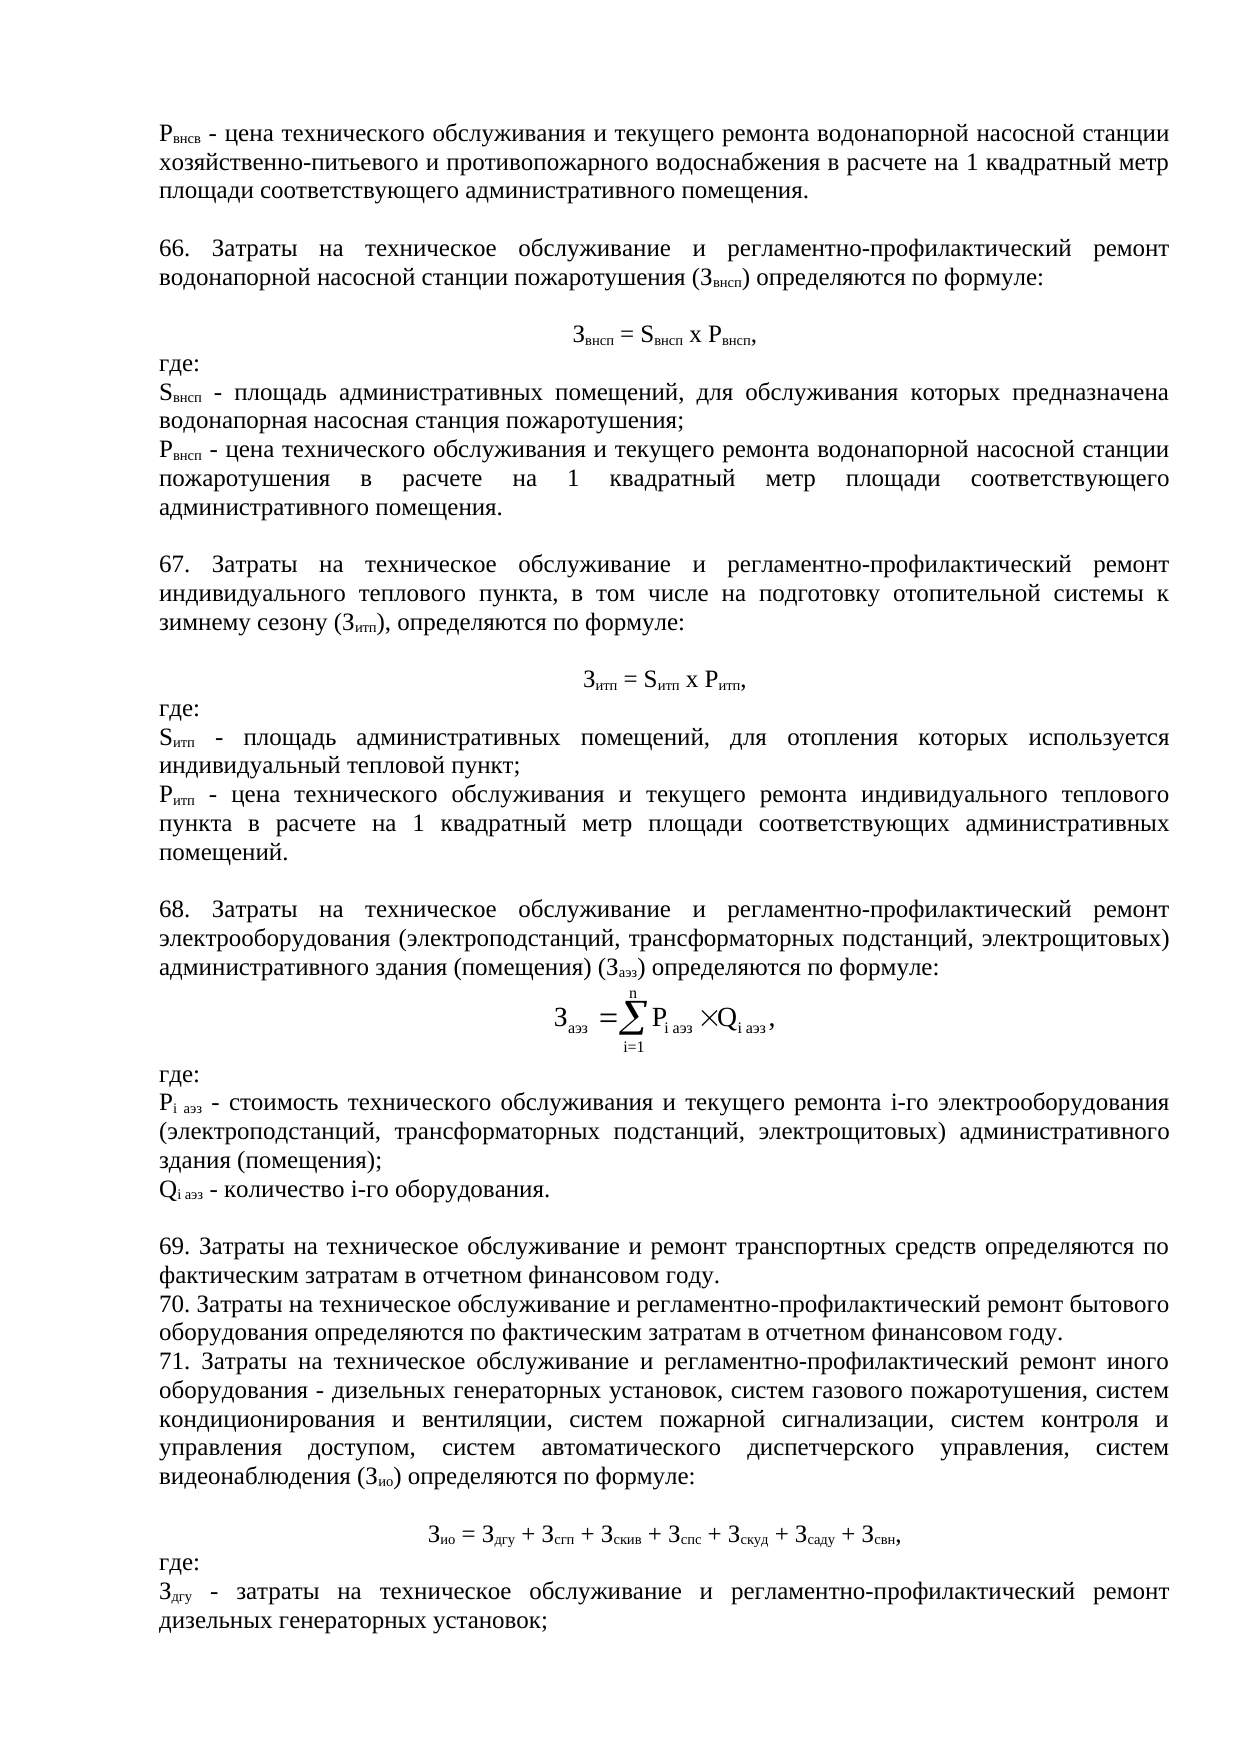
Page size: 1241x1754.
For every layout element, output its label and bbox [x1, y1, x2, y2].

table_cell [148, 118, 1181, 1636]
